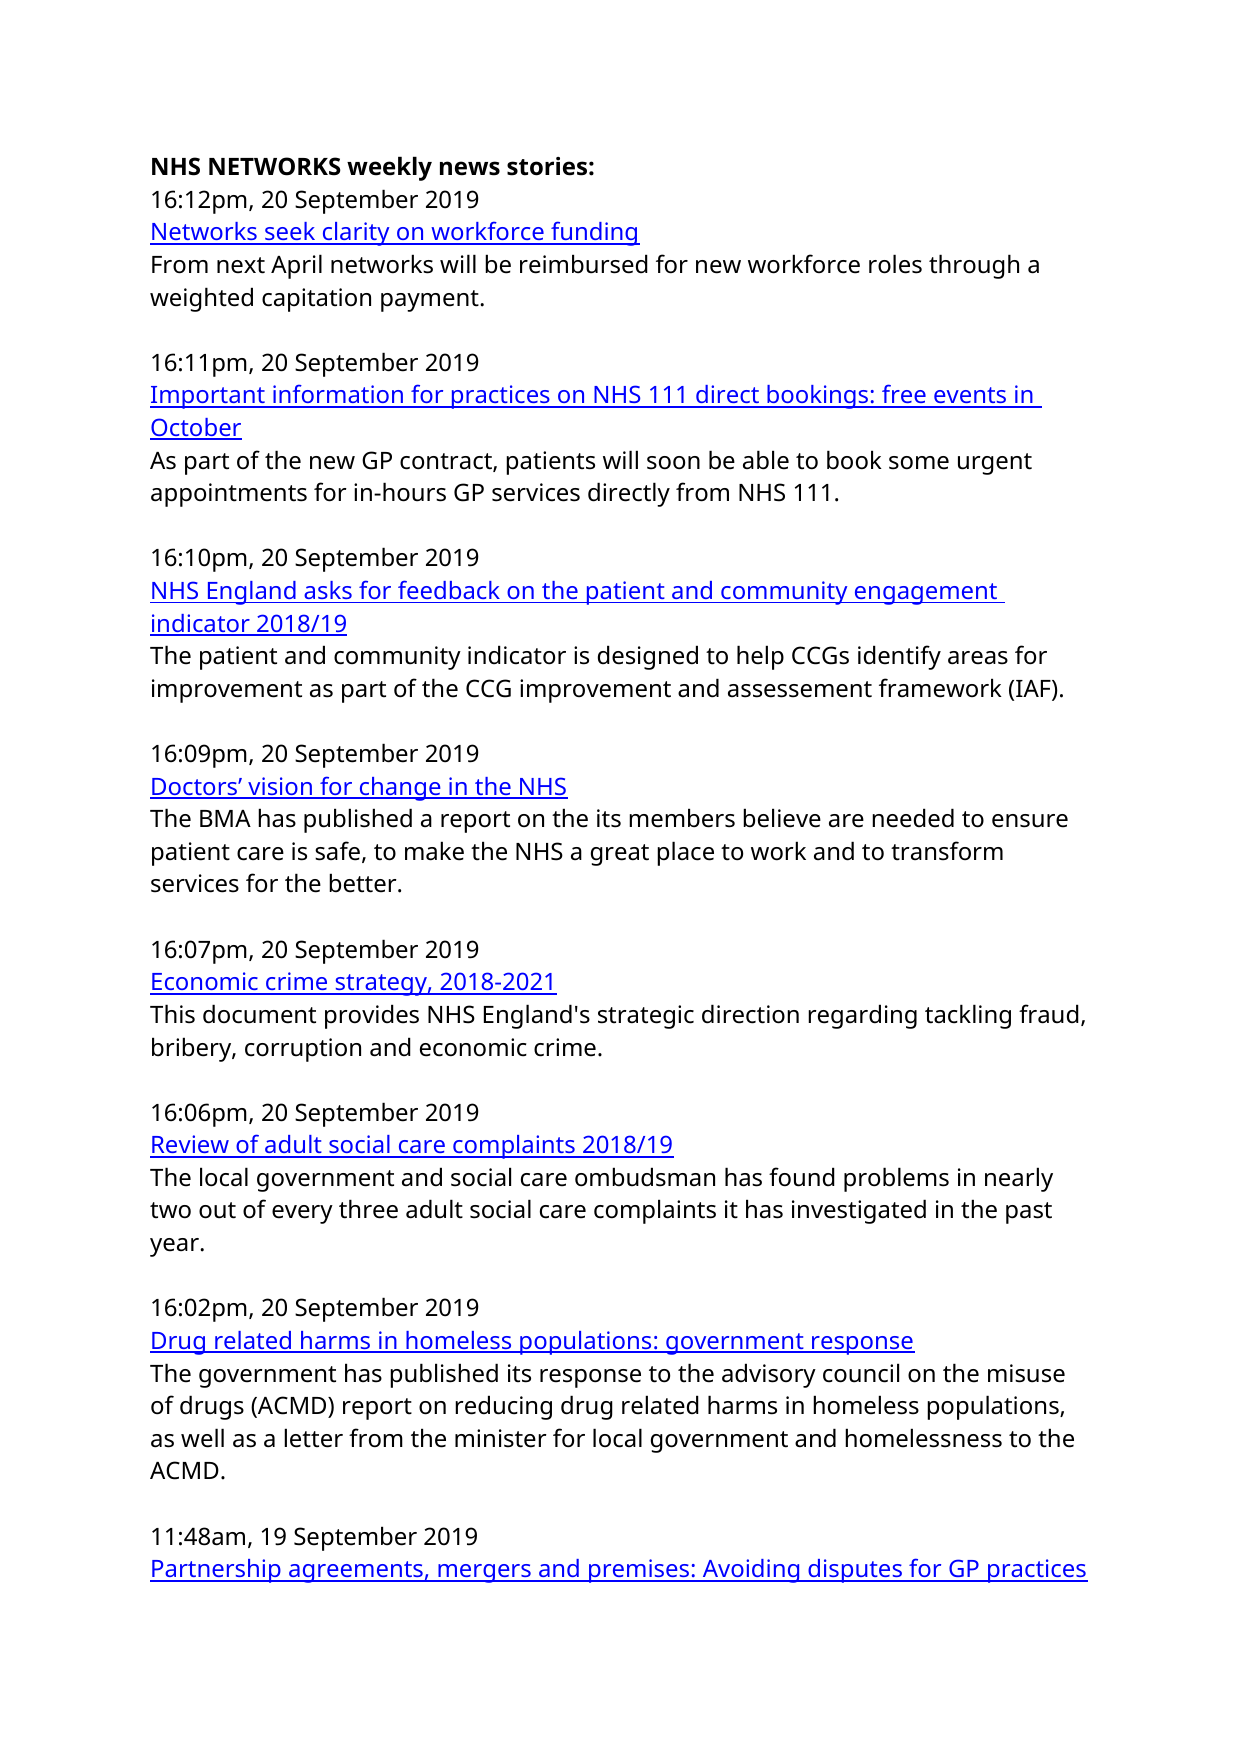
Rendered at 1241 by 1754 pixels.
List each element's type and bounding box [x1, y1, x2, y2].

text [150, 150, 1090, 1584]
